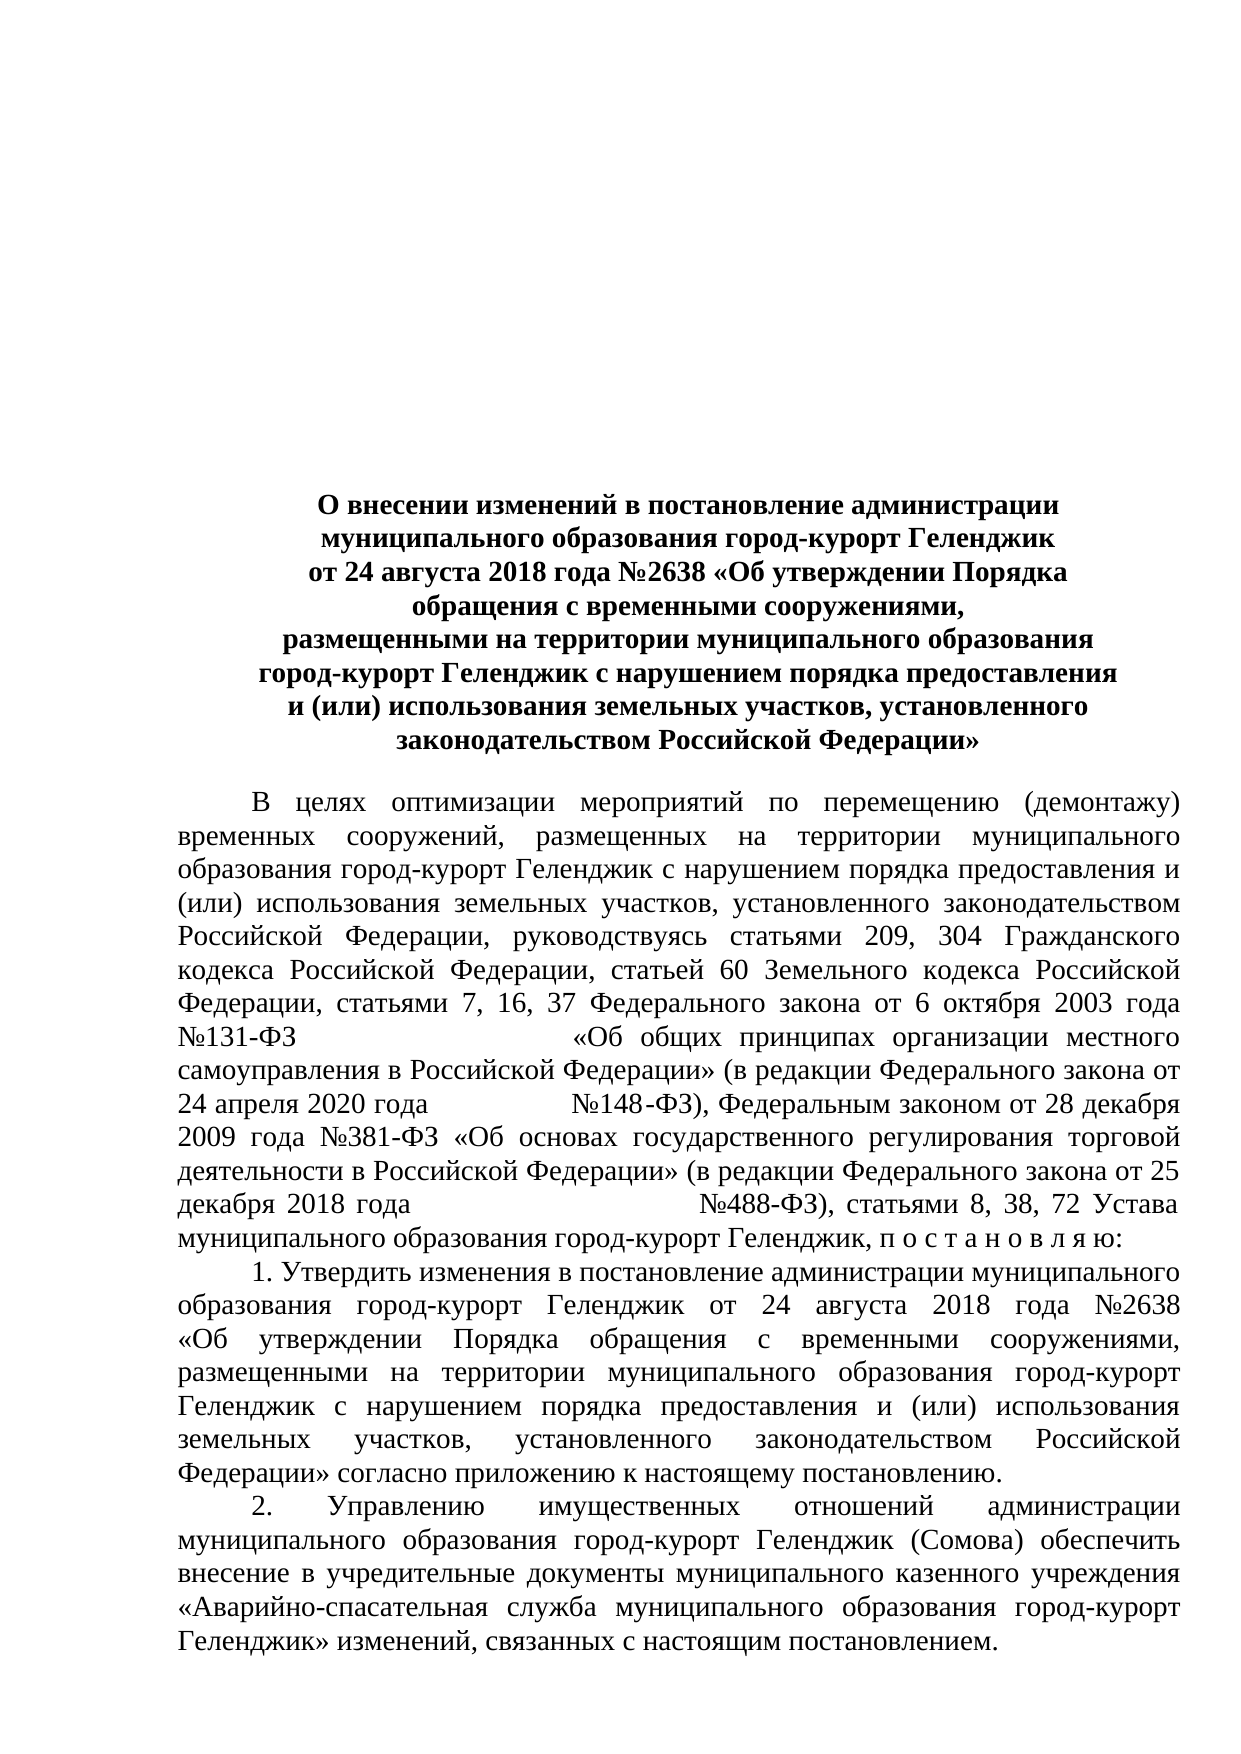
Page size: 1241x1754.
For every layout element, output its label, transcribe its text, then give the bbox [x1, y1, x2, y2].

text 1. Утвердить изменения в постановление администрации муниципального образования город-курорт Геленджик от 24 августа 2018 года №2638 «Об утверждении Порядка обращения с временными сооружениями, размещенными на территории муниципального образования город-курорт Геленджик с нарушением порядка предоставления и (или) использования земельных участков, установленного законодательством Российской Федерации» согласно приложению к настоящему постановлению. [177, 1254, 1181, 1488]
text В целях оптимизации мероприятий по перемещению (демонтажу) временных сооружений, размещенных на территории муниципального образования город-курорт Геленджик с нарушением порядка предоставления и (или) использования земельных участков, установленного законодательством Российской Федерации, руководствуясь статьями 209, 304 Гражданского кодекса Российской Федерации, статьей 60 Земельного кодекса Российской Федерации, статьями 7, 16, 37 Федерального закона от 6 октября 2003 года №131-ФЗ «Об общих принципах организации местного самоуправления в Российской Федерации» (в редакции Федерального закона от 24 апреля 2020 года №148-ФЗ), Федеральным законом от 28 декабря 2009 года №381-ФЗ «Об основах государственного регулирования торговой деятельности в Российской Федерации» (в редакции Федерального закона от 25 декабря 2018 года №488-ФЗ), статьями 8, 38, 72 Устава муниципального образования город-курорт Геленджик, п о с т а н о в л я ю: [177, 784, 1181, 1254]
text обращения с временными сооружениями, [177, 588, 1199, 621]
text город-курорт Геленджик с нарушением порядка предоставления [177, 655, 1199, 688]
text законодательством Российской Федерации» [177, 722, 1199, 755]
text размещенными на территории муниципального образования [177, 621, 1199, 655]
text и (или) использования земельных участков, установленного [177, 688, 1199, 722]
text 2. Управлению имущественных отношений администрации муниципального образования город-курорт Геленджик (Сомова) обеспечить внесение в учредительные документы муниципального казенного учреждения «Аварийно-спасательная служба муниципального образования город-курорт Геленджик» изменений, связанных с настоящим постановлением. [177, 1488, 1181, 1656]
text от 24 августа 2018 года №2638 «Об утверждении Порядка [177, 554, 1199, 588]
text муниципального образования город-курорт Геленджик [177, 521, 1199, 554]
text О внесении изменений в постановление администрации [177, 487, 1199, 521]
